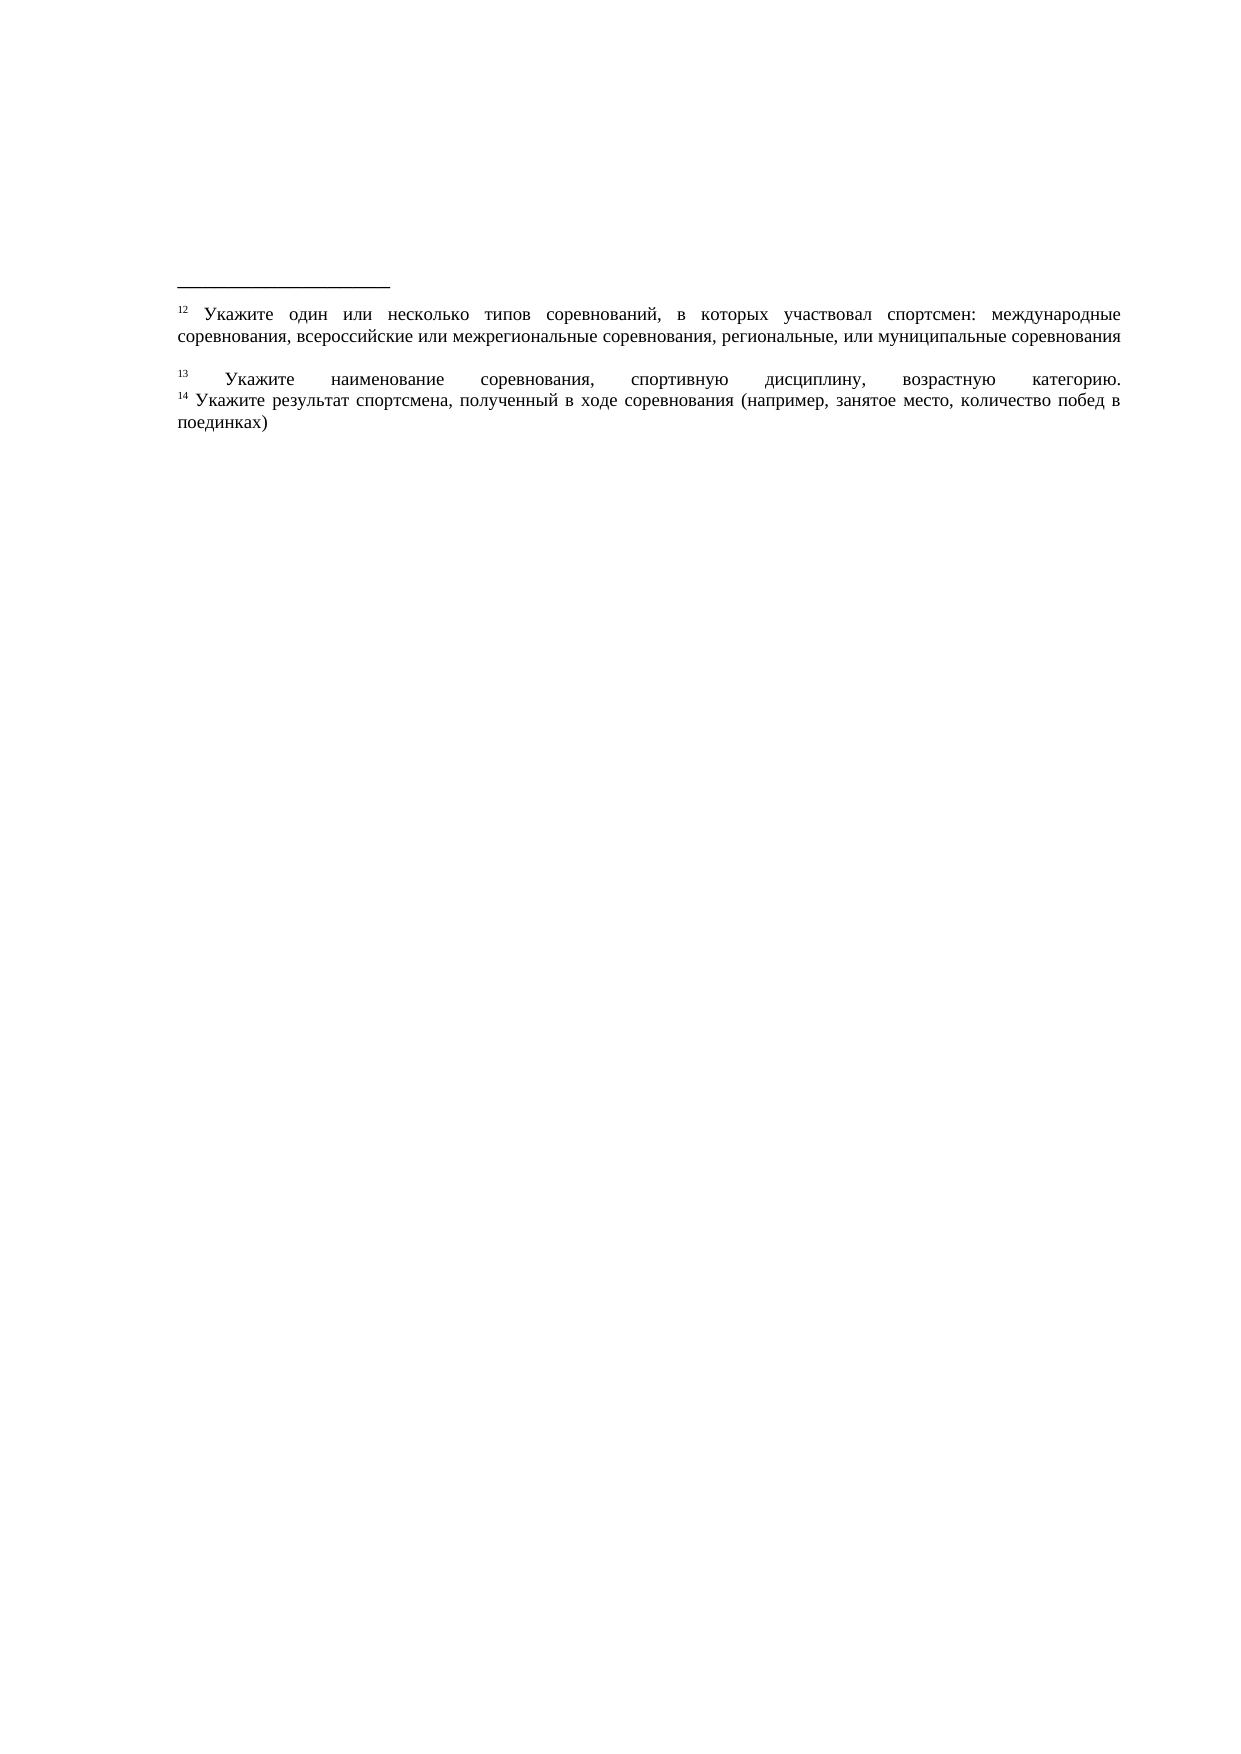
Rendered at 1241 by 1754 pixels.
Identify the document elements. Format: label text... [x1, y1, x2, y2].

text 12 Укажите один или несколько типов соревнований, в которых участвовал спортсмен: международные соревнования, всероссийские или межрегиональные соревнования, региональные, или муниципальные соревнования 13 Укажите наименование соревнования, спортивную дисциплину, возрастную категорию. 14 Укажите результат спортсмена, полученный в ходе соревнования (например, занятое место, количество побед в поединках) [177, 303, 1122, 432]
text _________________ [177, 262, 1122, 291]
